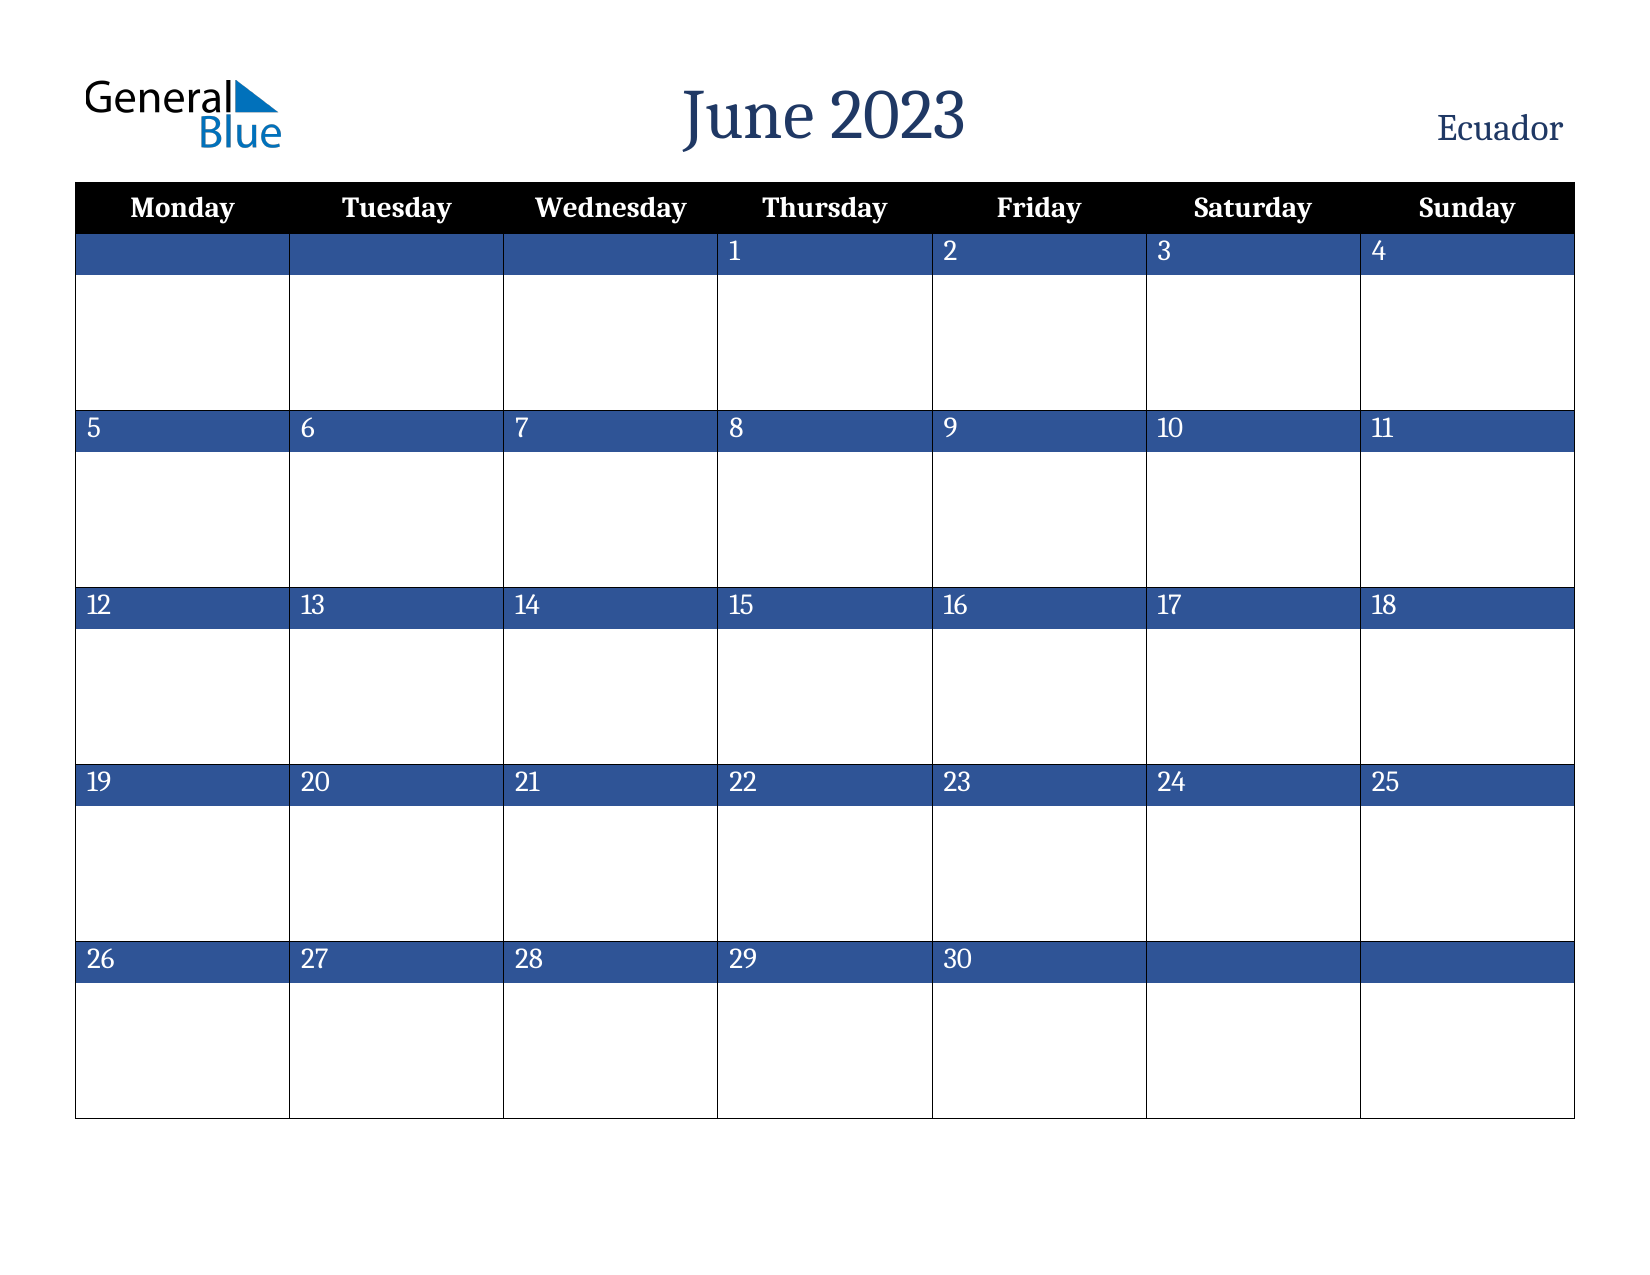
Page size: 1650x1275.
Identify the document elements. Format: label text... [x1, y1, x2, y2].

table_cell Sunday [1361, 183, 1574, 233]
table_cell [718, 806, 932, 941]
table_cell [1361, 806, 1574, 941]
table_cell [718, 275, 932, 410]
table_cell 28 [504, 942, 717, 983]
table_cell 21 [504, 765, 717, 806]
table_cell [290, 806, 503, 941]
table_cell 12 [76, 588, 289, 629]
table_cell [1361, 452, 1574, 587]
table_cell 19 [76, 765, 289, 806]
table_cell 24 [1147, 765, 1360, 806]
table_cell [504, 629, 717, 764]
table_cell 16 [933, 588, 1146, 629]
table_cell [504, 983, 717, 1118]
table_cell [933, 983, 1146, 1118]
table_cell [718, 983, 932, 1118]
table_cell [1147, 275, 1360, 410]
table_cell 11 [1361, 411, 1574, 452]
table_cell 5 [76, 411, 289, 452]
table_cell 7 [504, 411, 717, 452]
table_cell [933, 806, 1146, 941]
table_cell [933, 629, 1146, 764]
table_cell [1147, 629, 1360, 764]
table_cell 10 [1147, 411, 1360, 452]
table_cell [290, 452, 503, 587]
table_cell 2 [933, 234, 1146, 275]
table_cell 4 [1361, 234, 1574, 275]
table_cell 25 [1361, 765, 1574, 806]
table_cell [718, 452, 932, 587]
table_cell 23 [933, 765, 1146, 806]
table_cell Saturday [1147, 183, 1360, 233]
table_cell Tuesday [290, 183, 503, 233]
table_cell 27 [290, 942, 503, 983]
table_cell Monday [76, 183, 289, 233]
table_cell [504, 452, 717, 587]
table_cell 29 [718, 942, 932, 983]
table_header [76, 75, 503, 182]
table_cell 18 [1361, 588, 1574, 629]
table_cell Thursday [718, 183, 932, 233]
table_cell 6 [290, 411, 503, 452]
table_cell 14 [504, 588, 717, 629]
table_cell 30 [933, 942, 1146, 983]
table_cell 26 [76, 942, 289, 983]
table_cell [718, 629, 932, 764]
table_cell [76, 275, 289, 410]
table_header Ecuador [1146, 75, 1574, 182]
table_cell [933, 275, 1146, 410]
table_cell 17 [1147, 588, 1360, 629]
table_cell [1147, 983, 1360, 1118]
table_cell Wednesday [504, 183, 717, 233]
table_cell [504, 234, 717, 275]
table_cell [76, 983, 289, 1118]
table_cell 1 [718, 234, 932, 275]
table_cell [290, 629, 503, 764]
table_cell [1361, 275, 1574, 410]
table_cell [76, 234, 289, 275]
table_cell [504, 806, 717, 941]
table_cell [76, 629, 289, 764]
table_cell [504, 275, 717, 410]
table_cell [1147, 806, 1360, 941]
table_cell [933, 452, 1146, 587]
table_cell 15 [718, 588, 932, 629]
table_cell 9 [933, 411, 1146, 452]
table_cell [1361, 942, 1574, 983]
table_cell Friday [933, 183, 1146, 233]
table_cell [290, 234, 503, 275]
picture [86, 80, 281, 148]
table_cell [1361, 629, 1574, 764]
table_cell [1147, 452, 1360, 587]
table_cell [76, 452, 289, 587]
table_cell 8 [718, 411, 932, 452]
table_cell [1361, 983, 1574, 1118]
table_header June 2023 [504, 75, 1146, 182]
table_cell 3 [1147, 234, 1360, 275]
table_cell [1147, 942, 1360, 983]
table_cell [290, 983, 503, 1118]
table_cell [76, 806, 289, 941]
table_cell 20 [290, 765, 503, 806]
table_cell 13 [290, 588, 503, 629]
table_cell [290, 275, 503, 410]
table_cell 22 [718, 765, 932, 806]
